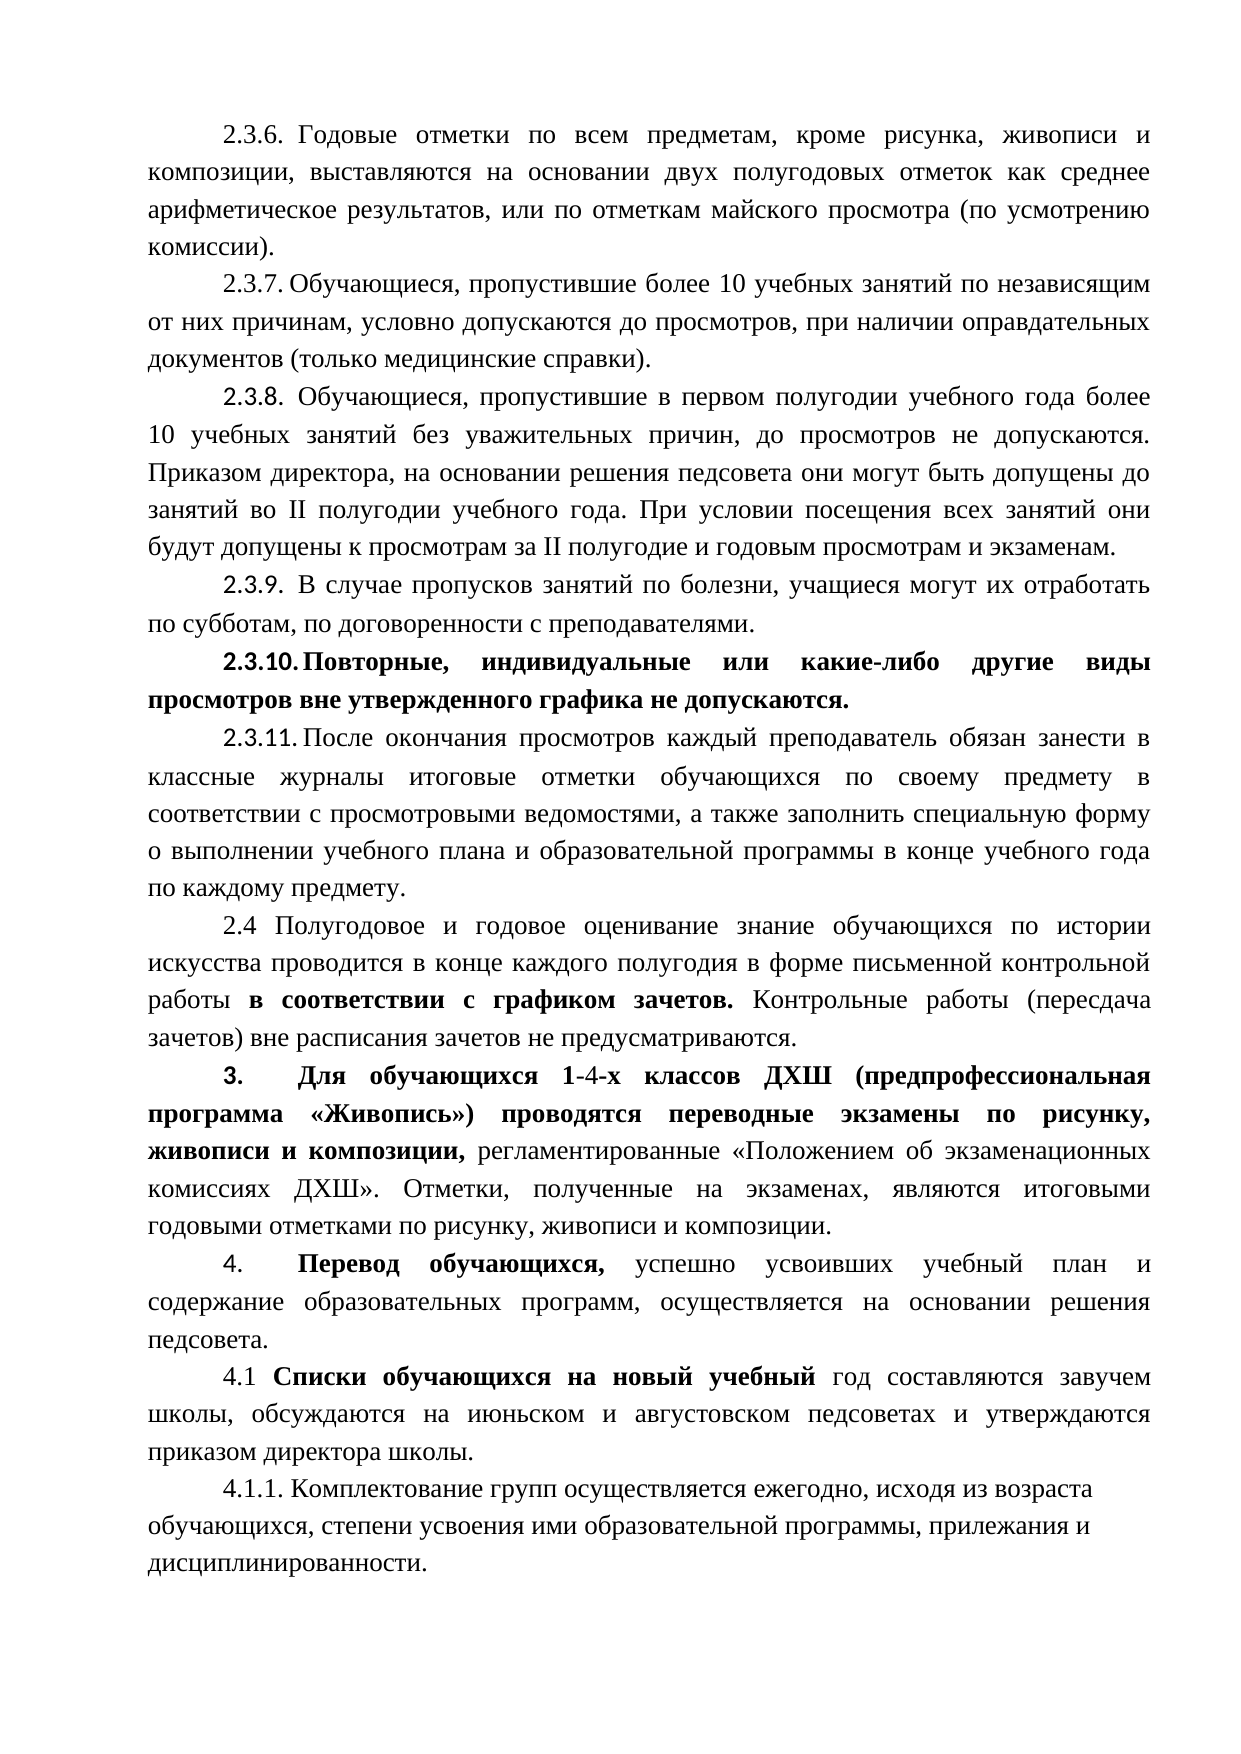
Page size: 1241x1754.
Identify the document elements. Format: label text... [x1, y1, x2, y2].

text 2.4 Полугодовое и годовое оценивание знание обучающихся по истории искусства проводится в конце каждого полугодия в форме письменной контрольной работы в соответствии с графиком зачетов. Контрольные работы (пересдача зачетов) вне расписания зачетов не предусматриваются. [148, 909, 1152, 1052]
list Перевод обучающихся, успешно усвоивших учебный план и содержание образовательных программ, осуществляется на основании решения педсовета. [148, 1246, 1152, 1354]
text 2.3.7. Обучающиеся, пропустившие более 10 учебных занятий по независящим от них причинам, условно допускаются до просмотров, при наличии оправдательных документов (только медицинские справки). [148, 267, 1152, 373]
list В случае пропусков занятий по болезни, учащиеся могут их отработать по субботам, по договоренности с преподавателями. [148, 567, 1152, 638]
text 2.3.6. Годовые отметки по всем предметам, кроме рисунка, живописи и композиции, выставляются на основании двух полугодовых отметок как среднее арифметическое результатов, или по отметкам майского просмотра (по усмотрению комиссии). [148, 118, 1152, 261]
list Повторные, индивидуальные или какие-либо другие виды просмотров вне утвержденного графика не допускаются. [148, 644, 1152, 714]
list Для обучающихся 1-4-х классов ДХШ (предпрофессиональная программа «Живопись») проводятся переводные экзамены по рисунку, живописи и композиции, регламентированные «Положением об экзаменационных комиссиях ДХШ». Отметки, полученные на экзаменах, являются итоговыми годовыми отметками по рисунку, живописи и композиции. [148, 1058, 1152, 1240]
text 4.1.1. Комплектование групп осуществляется ежегодно, исходя из возраста обучающихся, степени усвоения ими образовательной программы, прилежания и дисциплинированности. [148, 1472, 1152, 1578]
list Обучающиеся, пропустившие в первом полугодии учебного года более 10 учебных занятий без уважительных причин, до просмотров не допускаются. Приказом директора, на основании решения педсовета они могут быть допущены до занятий во II полугодии учебного года. При условии посещения всех занятий они будут допущены к просмотрам за II полугодие и годовым просмотрам и экзаменам. [148, 379, 1152, 561]
list После окончания просмотров каждый преподаватель обязан занести в классные журналы итоговые отметки обучающихся по своему предмету в соответствии с просмотровыми ведомостями, а также заполнить специальную форму о выполнении учебного плана и образовательной программы в конце учебного года по каждому предмету. [148, 720, 1152, 903]
text 4.1 Списки обучающихся на новый учебный год составляются завучем школы, обсуждаются на июньском и августовском педсоветах и утверждаются приказом директора школы. [148, 1360, 1152, 1466]
